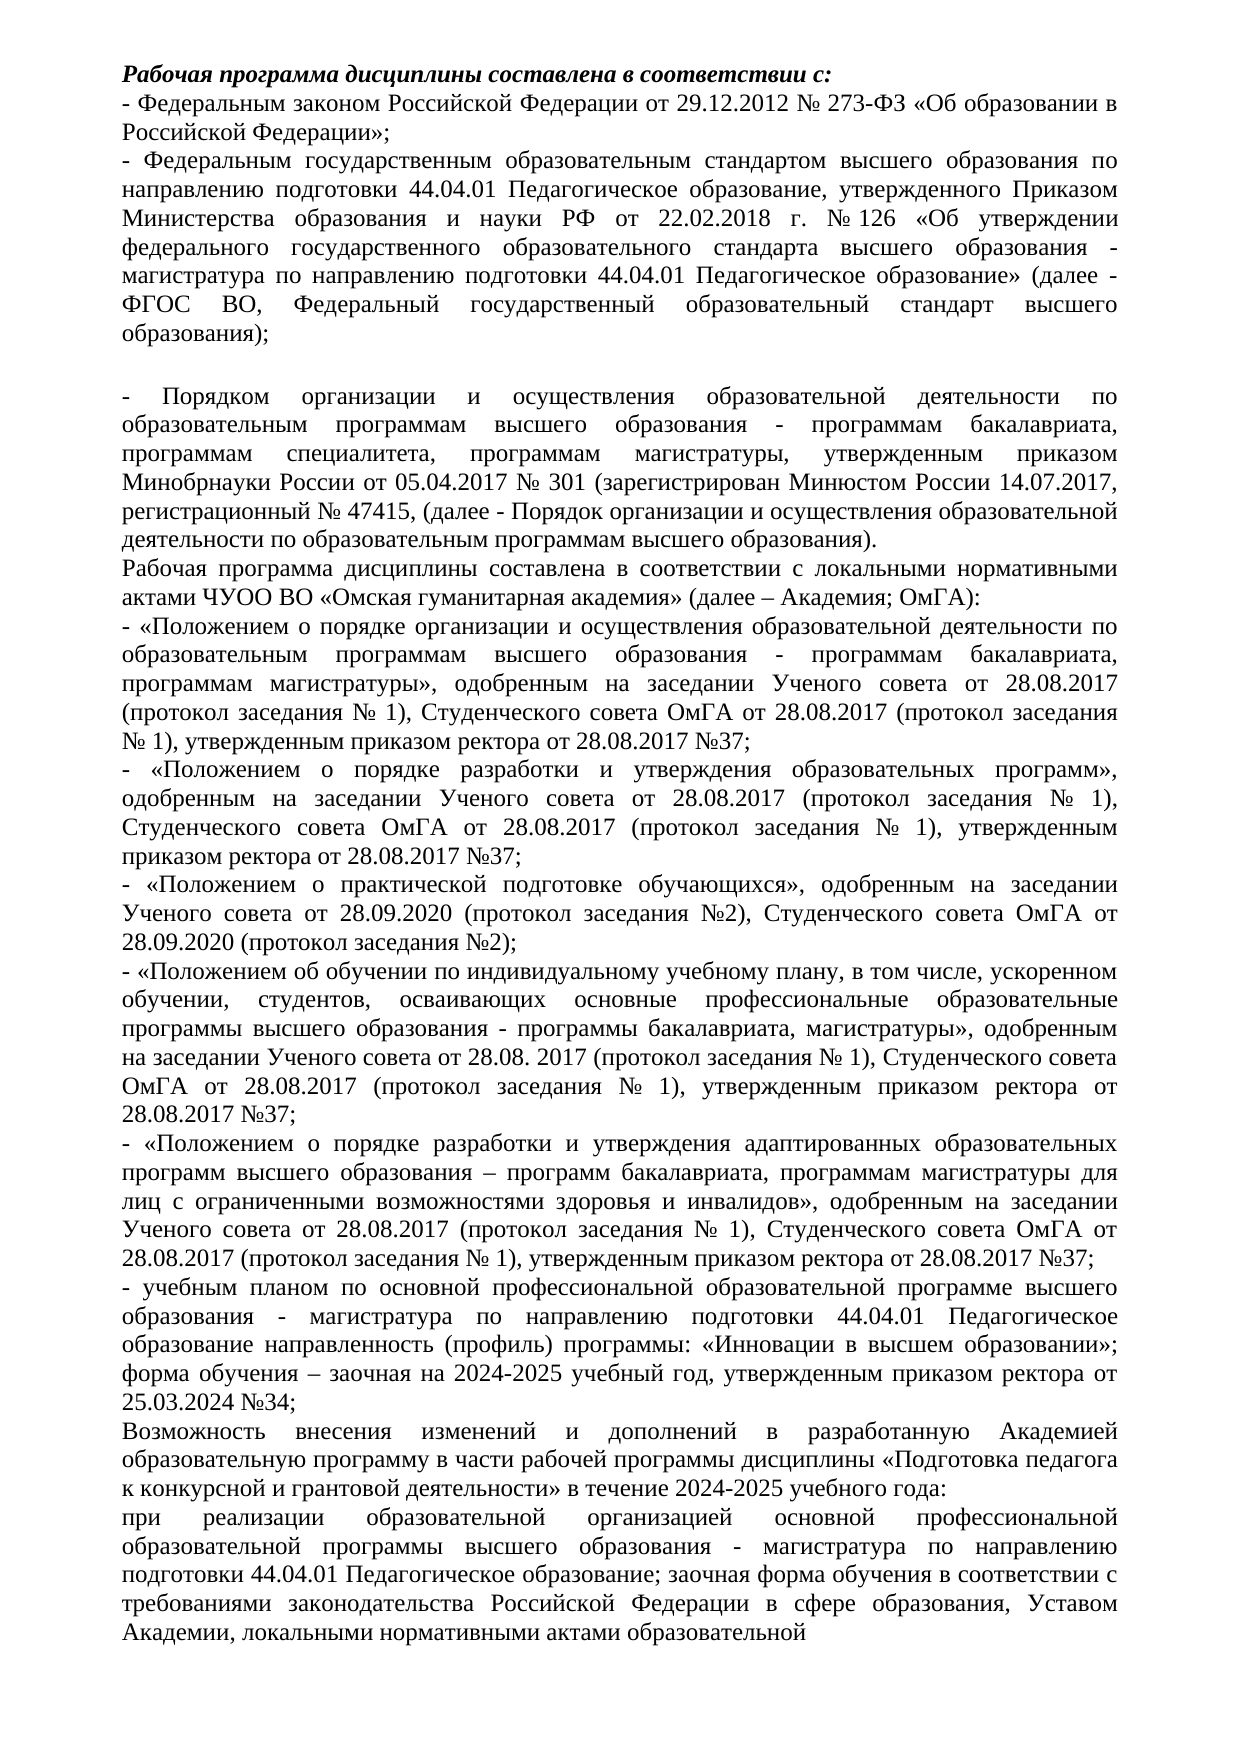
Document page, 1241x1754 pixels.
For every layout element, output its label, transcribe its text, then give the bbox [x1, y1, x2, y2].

table_cell - Федеральным законом Российской Федерации от 29.12.2012 № 273-ФЗ «Об образовании в Российской Федерации»; - Федеральным государственным образовательным стандартом высшего образования по направлению подготовки 44.04.01 Педагогическое образование, утвержденного Приказом Министерства образования и науки РФ от 22.02.2018 г. № 126 «Об утверждении федерального государственного образовательного стандарта высшего образования - магистратура по направлению подготовки 44.04.01 Педагогическое образование» (далее - ФГОС ВО, Федеральный государственный образовательный стандарт высшего образования); - Порядком организации и осуществления образовательной деятельности по образовательным программам высшего образования - программам бакалавриата, программам специалитета, программам магистратуры, утвержденным приказом Минобрнауки России от 05.04.2017 № 301 (зарегистрирован Минюстом России 14.07.2017, регистрационный № 47415, (далее - Порядок организации и осуществления образовательной деятельности по образовательным программам высшего образования). Рабочая программа дисциплины составлена в соответствии с локальными нормативными актами ЧУОО ВО «Омская гуманитарная академия» (далее – Академия; ОмГА): - «Положением о порядке организации и осуществления образовательной деятельности по образовательным программам высшего образования - программам бакалавриата, программам магистратуры», одобренным на заседании Ученого совета от 28.08.2017 (протокол заседания № 1), Студенческого совета ОмГА от 28.08.2017 (протокол заседания № 1), утвержденным приказом ректора от 28.08.2017 №37; - «Положением о порядке разработки и утверждения образовательных программ», одобренным на заседании Ученого совета от 28.08.2017 (протокол заседания № 1), Студенческого совета ОмГА от 28.08.2017 (протокол заседания № 1), утвержденным приказом ректора от 28.08.2017 №37; - «Положением о практической подготовке обучающихся», одобренным на заседании Ученого совета от 28.09.2020 (протокол заседания №2), Студенческого совета ОмГА от 28.09.2020 (протокол заседания №2); - «Положением об обучении по индивидуальному учебному плану, в том числе, ускоренном обучении, студентов, осваивающих основные профессиональные образовательные программы высшего образования - программы бакалавриата, магистратуры», одобренным на заседании Ученого совета от 28.08. 2017 (протокол заседания № 1), Студенческого совета ОмГА от 28.08.2017 (протокол заседания № 1), утвержденным приказом ректора от 28.08.2017 №37; - «Положением о порядке разработки и утверждения адаптированных образовательных программ высшего образования – программ бакалавриата, программам магистратуры для лиц с ограниченными возможностями здоровья и инвалидов», одобренным на заседании Ученого совета от 28.08.2017 (протокол заседания № 1), Студенческого совета ОмГА от 28.08.2017 (протокол заседания № 1), утвержденным приказом ректора от 28.08.2017 №37; - учебным планом по основной профессиональной образовательной программе высшего образования - магистратура по направлению подготовки 44.04.01 Педагогическое образование направленность (профиль) программы: «Инновации в высшем образовании»; форма обучения – заочная на 2024-2025 учебный год, утвержденным приказом ректора от 25.03.2024 №34; Возможность внесения изменений и дополнений в разработанную Академией образовательную программу в части рабочей программы дисциплины «Подготовка педагога к конкурсной и грантовой деятельности» в течение 2024-2025 учебного года: при реализации образовательной организацией основной профессиональной образовательной программы высшего образования - магистратура по направлению подготовки 44.04.01 Педагогическое образование; заочная форма обучения в соответствии с требованиями законодательства Российской Федерации в сфере образования, Уставом Академии, локальными нормативными актами образовательной [118, 88, 1122, 1662]
table_header Рабочая программа дисциплины составлена в соответствии с: [118, 59, 1122, 88]
